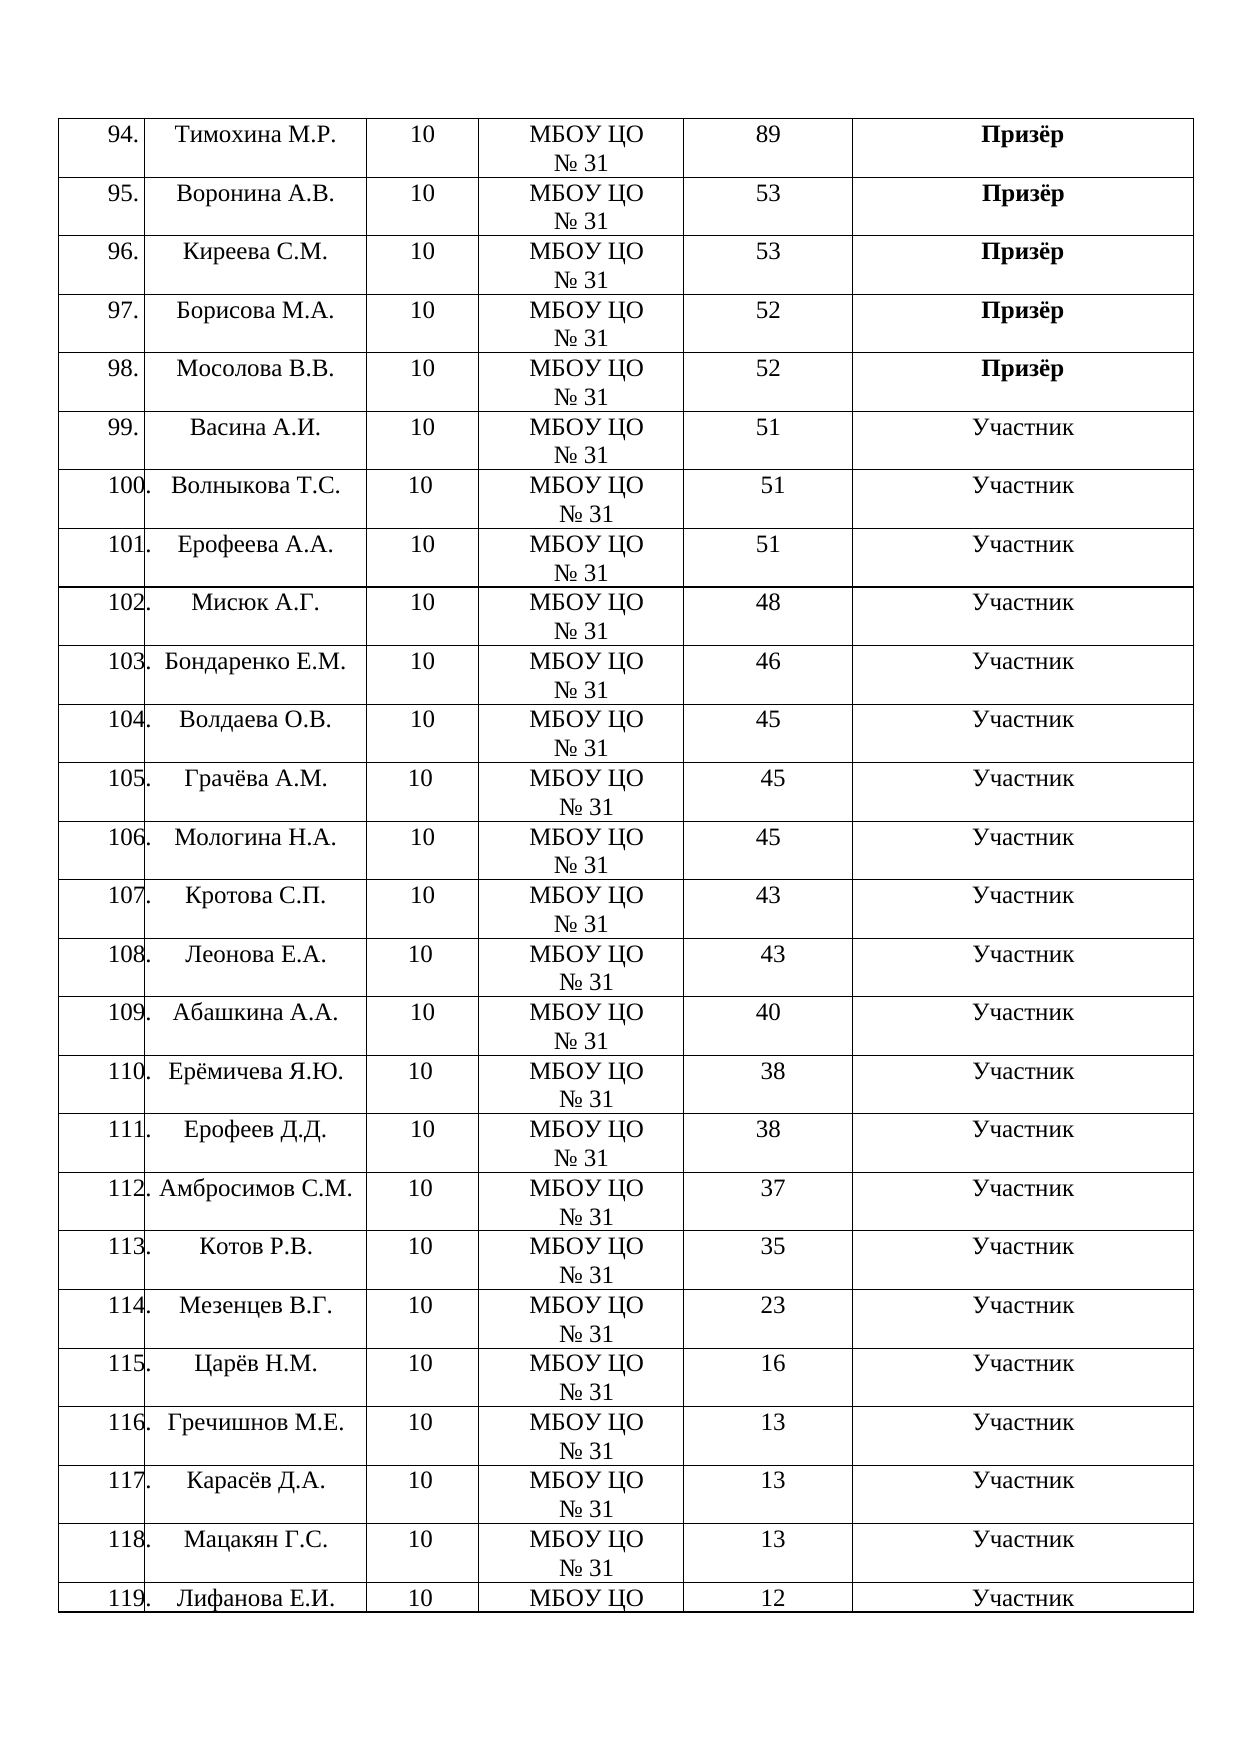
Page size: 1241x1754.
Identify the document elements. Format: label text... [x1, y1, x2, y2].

table_cell 23 [684, 1290, 852, 1347]
table_cell МБОУ ЦО № 31 [479, 1583, 683, 1611]
table_cell Ерофеев Д.Д. [145, 1114, 366, 1172]
table_cell МБОУ ЦО № 31 [479, 822, 683, 879]
table_cell 10 [367, 705, 478, 762]
table_cell Участник [853, 412, 1193, 469]
table_cell Участник [853, 1114, 1193, 1172]
table_cell 40 [684, 997, 852, 1055]
table_cell Призёр [853, 178, 1193, 235]
table_cell Призёр [853, 119, 1193, 177]
table_cell 53 [684, 236, 852, 294]
table_cell 53 [684, 178, 852, 235]
table_cell Мисюк А.Г. [145, 588, 366, 645]
table_cell МБОУ ЦО № 31 [479, 1524, 683, 1582]
table_cell Лифанова Е.И. [145, 1583, 366, 1611]
table_cell 10 [367, 295, 478, 352]
table_cell Царёв Н.М. [145, 1349, 366, 1406]
table_cell МБОУ ЦО № 31 [479, 588, 683, 645]
table_cell [59, 880, 144, 938]
table_cell МБОУ ЦО № 31 [479, 119, 683, 177]
table_cell 10 [367, 1583, 478, 1611]
table_cell [59, 1114, 144, 1172]
table_cell Котов Р.В. [145, 1231, 366, 1289]
table_cell 38 [684, 1114, 852, 1172]
table_cell Борисова М.А. [145, 295, 366, 352]
table_cell 48 [684, 588, 852, 645]
table_cell 13 [684, 1466, 852, 1523]
table_cell Мацакян Г.С. [145, 1524, 366, 1582]
table_cell Абашкина А.А. [145, 997, 366, 1055]
table_cell МБОУ ЦО № 31 [479, 1466, 683, 1523]
table_cell МБОУ ЦО № 31 [479, 1056, 683, 1113]
table_cell [59, 236, 144, 294]
table_cell 52 [684, 353, 852, 411]
table_cell Бондаренко Е.М. [145, 646, 366, 703]
table_cell 51 [684, 412, 852, 469]
table_cell [59, 1583, 144, 1611]
table_cell [59, 1349, 144, 1406]
table_cell 10 [367, 529, 478, 586]
table_cell 10 [367, 178, 478, 235]
table_cell Ерёмичева Я.Ю. [145, 1056, 366, 1113]
table_cell [59, 1056, 144, 1113]
table_cell 51 [684, 470, 852, 528]
table_cell Призёр [853, 295, 1193, 352]
table_cell Участник [853, 880, 1193, 938]
table_cell 10 [367, 236, 478, 294]
table_cell МБОУ ЦО № 31 [479, 1290, 683, 1347]
table_cell 10 [367, 412, 478, 469]
table_cell 10 [367, 353, 478, 411]
table_cell 10 [367, 1524, 478, 1582]
table_cell 13 [684, 1524, 852, 1582]
table_cell 13 [684, 1407, 852, 1464]
table_cell МБОУ ЦО № 31 [479, 880, 683, 938]
table_cell [59, 1290, 144, 1347]
table_cell 10 [367, 1231, 478, 1289]
table_cell 35 [684, 1231, 852, 1289]
table_cell Амбросимов С.М. [145, 1173, 366, 1230]
table_cell МБОУ ЦО № 31 [479, 353, 683, 411]
table_cell МБОУ ЦО № 31 [479, 412, 683, 469]
table_cell МБОУ ЦО № 31 [479, 1231, 683, 1289]
table_cell Участник [853, 1524, 1193, 1582]
table_cell 10 [367, 646, 478, 703]
table_cell 45 [684, 705, 852, 762]
table_cell МБОУ ЦО № 31 [479, 178, 683, 235]
table_cell Участник [853, 470, 1193, 528]
table_cell МБОУ ЦО № 31 [479, 1407, 683, 1464]
table_cell МБОУ ЦО № 31 [479, 763, 683, 821]
table_cell Призёр [853, 353, 1193, 411]
table_cell 43 [684, 939, 852, 996]
table_cell Участник [853, 822, 1193, 879]
table_cell Участник [853, 1349, 1193, 1406]
table_cell МБОУ ЦО № 31 [479, 1349, 683, 1406]
table_cell 10 [367, 1173, 478, 1230]
table_cell 37 [684, 1173, 852, 1230]
table_cell [59, 412, 144, 469]
table_cell Участник [853, 588, 1193, 645]
table_cell МБОУ ЦО № 31 [479, 236, 683, 294]
table_cell 46 [684, 646, 852, 703]
table_cell 10 [367, 763, 478, 821]
table_cell Участник [853, 1056, 1193, 1113]
table_cell [59, 763, 144, 821]
table_cell 10 [367, 1407, 478, 1464]
table_cell Гречишнов М.Е. [145, 1407, 366, 1464]
table_cell 10 [367, 997, 478, 1055]
table_cell 45 [684, 763, 852, 821]
table_cell Леонова Е.А. [145, 939, 366, 996]
table_cell Участник [853, 1173, 1193, 1230]
table_cell 10 [367, 939, 478, 996]
table_cell Участник [853, 1231, 1193, 1289]
table_cell [59, 529, 144, 586]
table_cell 89 [684, 119, 852, 177]
table_cell Киреева С.М. [145, 236, 366, 294]
table_cell Участник [853, 1407, 1193, 1464]
table_cell 12 [684, 1583, 852, 1611]
table_cell МБОУ ЦО № 31 [479, 529, 683, 586]
table_cell 10 [367, 880, 478, 938]
table_cell 45 [684, 822, 852, 879]
table_cell 10 [367, 1349, 478, 1406]
table_cell [59, 822, 144, 879]
table_cell Мосолова В.В. [145, 353, 366, 411]
table_cell МБОУ ЦО № 31 [479, 470, 683, 528]
table_cell 38 [684, 1056, 852, 1113]
table_cell [59, 705, 144, 762]
table_cell Участник [853, 763, 1193, 821]
table_cell 10 [367, 1290, 478, 1347]
table_cell [59, 353, 144, 411]
table_cell [59, 119, 144, 177]
table_cell МБОУ ЦО № 31 [479, 705, 683, 762]
table_cell МБОУ ЦО № 31 [479, 1114, 683, 1172]
table_cell МБОУ ЦО № 31 [479, 1173, 683, 1230]
table_cell Ерофеева А.А. [145, 529, 366, 586]
table_cell Волныкова Т.С. [145, 470, 366, 528]
table_cell 10 [367, 1114, 478, 1172]
table_cell [59, 1524, 144, 1582]
table_cell [59, 1173, 144, 1230]
table_cell 52 [684, 295, 852, 352]
table_cell [59, 178, 144, 235]
table_cell 10 [367, 822, 478, 879]
table_cell Васина А.И. [145, 412, 366, 469]
table_cell [59, 646, 144, 703]
table_cell МБОУ ЦО № 31 [479, 997, 683, 1055]
table_cell Участник [853, 1290, 1193, 1347]
table_cell 43 [684, 880, 852, 938]
table_cell [59, 588, 144, 645]
table_cell [59, 1231, 144, 1289]
table_cell 10 [367, 1056, 478, 1113]
table_cell 16 [684, 1349, 852, 1406]
table_cell [59, 1407, 144, 1464]
table_cell Участник [853, 1466, 1193, 1523]
table_cell Кротова С.П. [145, 880, 366, 938]
table_cell Тимохина М.Р. [145, 119, 366, 177]
table_cell [59, 295, 144, 352]
table_cell 10 [367, 1466, 478, 1523]
table_cell Мезенцев В.Г. [145, 1290, 366, 1347]
table_cell Призёр [853, 236, 1193, 294]
table_cell МБОУ ЦО № 31 [479, 939, 683, 996]
table_cell МБОУ ЦО № 31 [479, 295, 683, 352]
table_cell Участник [853, 997, 1193, 1055]
table_cell МБОУ ЦО № 31 [479, 646, 683, 703]
table_cell Грачёва А.М. [145, 763, 366, 821]
table_cell 10 [367, 588, 478, 645]
table_cell Участник [853, 646, 1193, 703]
table_cell [59, 939, 144, 996]
table_cell Участник [853, 705, 1193, 762]
table_cell Волдаева О.В. [145, 705, 366, 762]
table_cell Мологина Н.А. [145, 822, 366, 879]
table_cell [59, 470, 144, 528]
table_cell 10 [367, 470, 478, 528]
table_cell Воронина А.В. [145, 178, 366, 235]
table_cell 10 [367, 119, 478, 177]
table_cell Участник [853, 529, 1193, 586]
table_cell Участник [853, 1583, 1193, 1611]
table_cell [59, 1466, 144, 1523]
table_cell Участник [853, 939, 1193, 996]
table_cell [59, 997, 144, 1055]
table_cell Карасёв Д.А. [145, 1466, 366, 1523]
table_cell 51 [684, 529, 852, 586]
